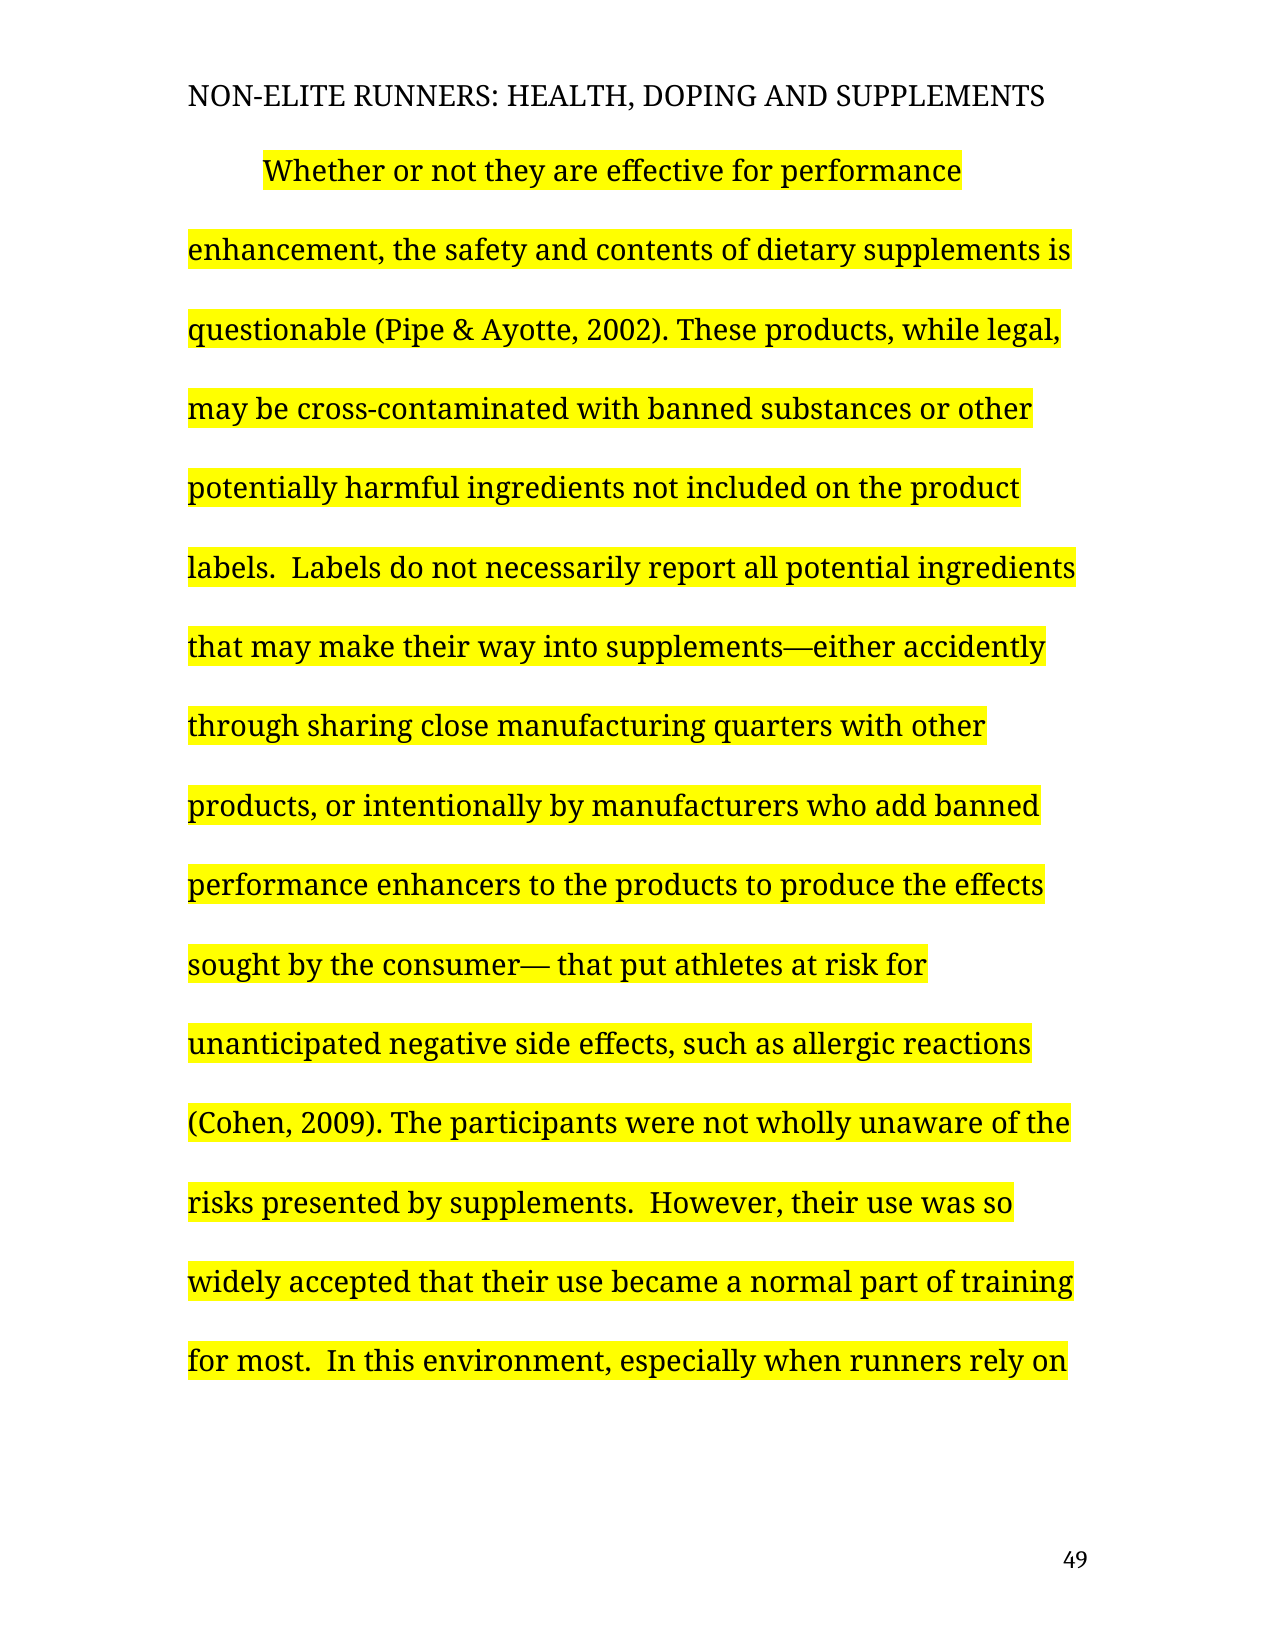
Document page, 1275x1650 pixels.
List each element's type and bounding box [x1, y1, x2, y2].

text [187, 150, 1087, 1380]
